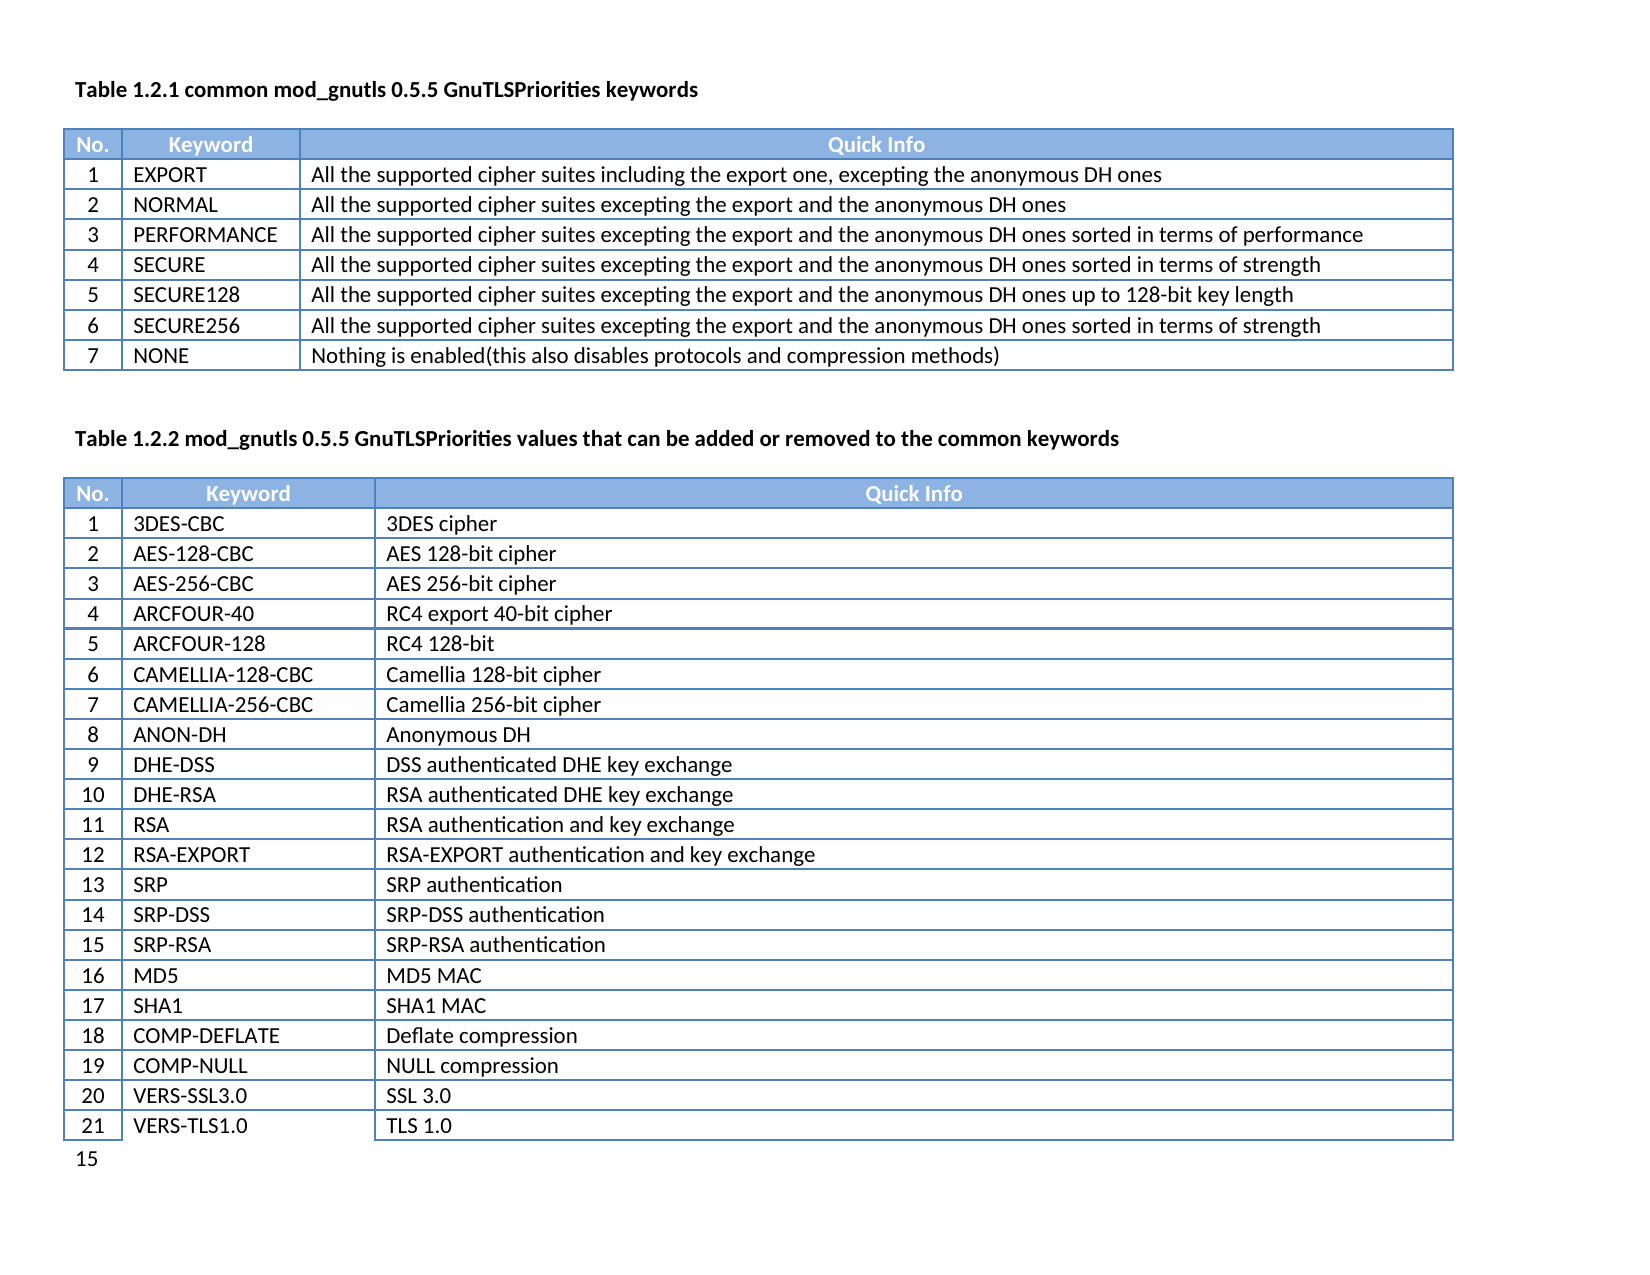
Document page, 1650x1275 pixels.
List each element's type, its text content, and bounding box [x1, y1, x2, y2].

table_cell Anonymous DH [376, 720, 1452, 748]
table_cell CAMELLIA-128-CBC [123, 660, 374, 688]
table_cell 2 [65, 539, 121, 567]
table_cell VERS-TLS1.0 [123, 1111, 374, 1139]
table_cell 15 [65, 931, 121, 959]
table_cell AES-256-CBC [123, 569, 374, 597]
table_cell NONE [123, 341, 299, 369]
table_cell 6 [65, 311, 121, 339]
table_cell Deflate compression [376, 1021, 1452, 1049]
table_cell MD5 [123, 961, 374, 989]
table_cell All the supported cipher suites excepting the export and the anonymous DH ones up to 128-bit key length [301, 281, 1452, 309]
table_cell AES 256-bit cipher [376, 569, 1452, 597]
table_cell 16 [65, 961, 121, 989]
table_cell SRP [123, 870, 374, 898]
table_cell 3DES cipher [376, 509, 1452, 537]
table_cell 3DES-CBC [123, 509, 374, 537]
table_cell 10 [65, 780, 121, 808]
table_cell 5 [65, 281, 121, 309]
table_cell 4 [65, 251, 121, 278]
table_header Keyword [123, 130, 299, 158]
table_header No. [65, 479, 121, 507]
table_cell 19 [65, 1051, 121, 1079]
table_cell AES-128-CBC [123, 539, 374, 567]
table_cell DHE-DSS [123, 750, 374, 778]
table_cell RSA authenticated DHE key exchange [376, 780, 1452, 808]
table_cell 4 [65, 600, 121, 627]
table_cell 1 [65, 160, 121, 188]
table_cell SRP-DSS [123, 901, 374, 928]
table_cell Nothing is enabled(this also disables protocols and compression methods) [301, 341, 1452, 369]
table_header Quick Info [376, 479, 1452, 507]
table_cell 5 [65, 630, 121, 658]
table_cell All the supported cipher suites excepting the export and the anonymous DH ones sorted in terms of performance [301, 220, 1452, 248]
table_cell NORMAL [123, 190, 299, 218]
table_cell 12 [65, 840, 121, 868]
table_cell RSA-EXPORT [123, 840, 374, 868]
table_header Quick Info [301, 130, 1452, 158]
text Table 1.2.1 common mod_gnutls 0.5.5 GnuTLSPriorities keywords [75, 75, 1575, 103]
table_cell 20 [65, 1081, 121, 1109]
table_cell 8 [65, 720, 121, 748]
table_cell DSS authenticated DHE key exchange [376, 750, 1452, 778]
table_cell 7 [65, 690, 121, 718]
table_cell SHA1 MAC [376, 991, 1452, 1019]
table_cell 18 [65, 1021, 121, 1049]
table_cell 9 [65, 750, 121, 778]
table_cell 21 [65, 1111, 121, 1139]
table_cell 11 [65, 810, 121, 838]
table_cell All the supported cipher suites excepting the export and the anonymous DH ones [301, 190, 1452, 218]
table_cell RC4 128-bit [376, 630, 1452, 658]
table_cell Camellia 128-bit cipher [376, 660, 1452, 688]
table_cell CAMELLIA-256-CBC [123, 690, 374, 718]
table_cell 14 [65, 901, 121, 928]
table_cell 1 [65, 509, 121, 537]
table_cell 2 [65, 190, 121, 218]
table_cell AES 128-bit cipher [376, 539, 1452, 567]
table_cell All the supported cipher suites including the export one, excepting the anonymous DH ones [301, 160, 1452, 188]
table_cell COMP-NULL [123, 1051, 374, 1079]
table_cell RSA authentication and key exchange [376, 810, 1452, 838]
table_cell 13 [65, 870, 121, 898]
table_cell SRP authentication [376, 870, 1452, 898]
table_cell ARCFOUR-40 [123, 600, 374, 627]
table_cell SECURE128 [123, 281, 299, 309]
table_cell Camellia 256-bit cipher [376, 690, 1452, 718]
table_cell SSL 3.0 [376, 1081, 1452, 1109]
table_cell EXPORT [123, 160, 299, 188]
table_cell RSA [123, 810, 374, 838]
text Table 1.2.2 mod_gnutls 0.5.5 GnuTLSPriorities values that can be added or removed to the common keywords [75, 424, 1575, 452]
table_cell 3 [65, 569, 121, 597]
table_cell All the supported cipher suites excepting the export and the anonymous DH ones sorted in terms of strength [301, 251, 1452, 278]
table_cell DHE-RSA [123, 780, 374, 808]
table_cell COMP-DEFLATE [123, 1021, 374, 1049]
table_cell ARCFOUR-128 [123, 630, 374, 658]
table_cell 3 [65, 220, 121, 248]
table_cell PERFORMANCE [123, 220, 299, 248]
table_cell SRP-RSA [123, 931, 374, 959]
table_cell VERS-SSL3.0 [123, 1081, 374, 1109]
table_cell SHA1 [123, 991, 374, 1019]
table_cell 7 [65, 341, 121, 369]
table_cell RC4 export 40-bit cipher [376, 600, 1452, 627]
table_cell RSA-EXPORT authentication and key exchange [376, 840, 1452, 868]
table_cell ANON-DH [123, 720, 374, 748]
table_cell 17 [65, 991, 121, 1019]
table_cell TLS 1.0 [376, 1111, 1452, 1139]
table_cell SECURE256 [123, 311, 299, 339]
table_cell SRP-DSS authentication [376, 901, 1452, 928]
table_cell SECURE [123, 251, 299, 278]
table_cell SRP-RSA authentication [376, 931, 1452, 959]
table_cell MD5 MAC [376, 961, 1452, 989]
table_header Keyword [123, 479, 374, 507]
table_cell All the supported cipher suites excepting the export and the anonymous DH ones sorted in terms of strength [301, 311, 1452, 339]
table_cell 6 [65, 660, 121, 688]
table_header No. [65, 130, 121, 158]
table_cell NULL compression [376, 1051, 1452, 1079]
